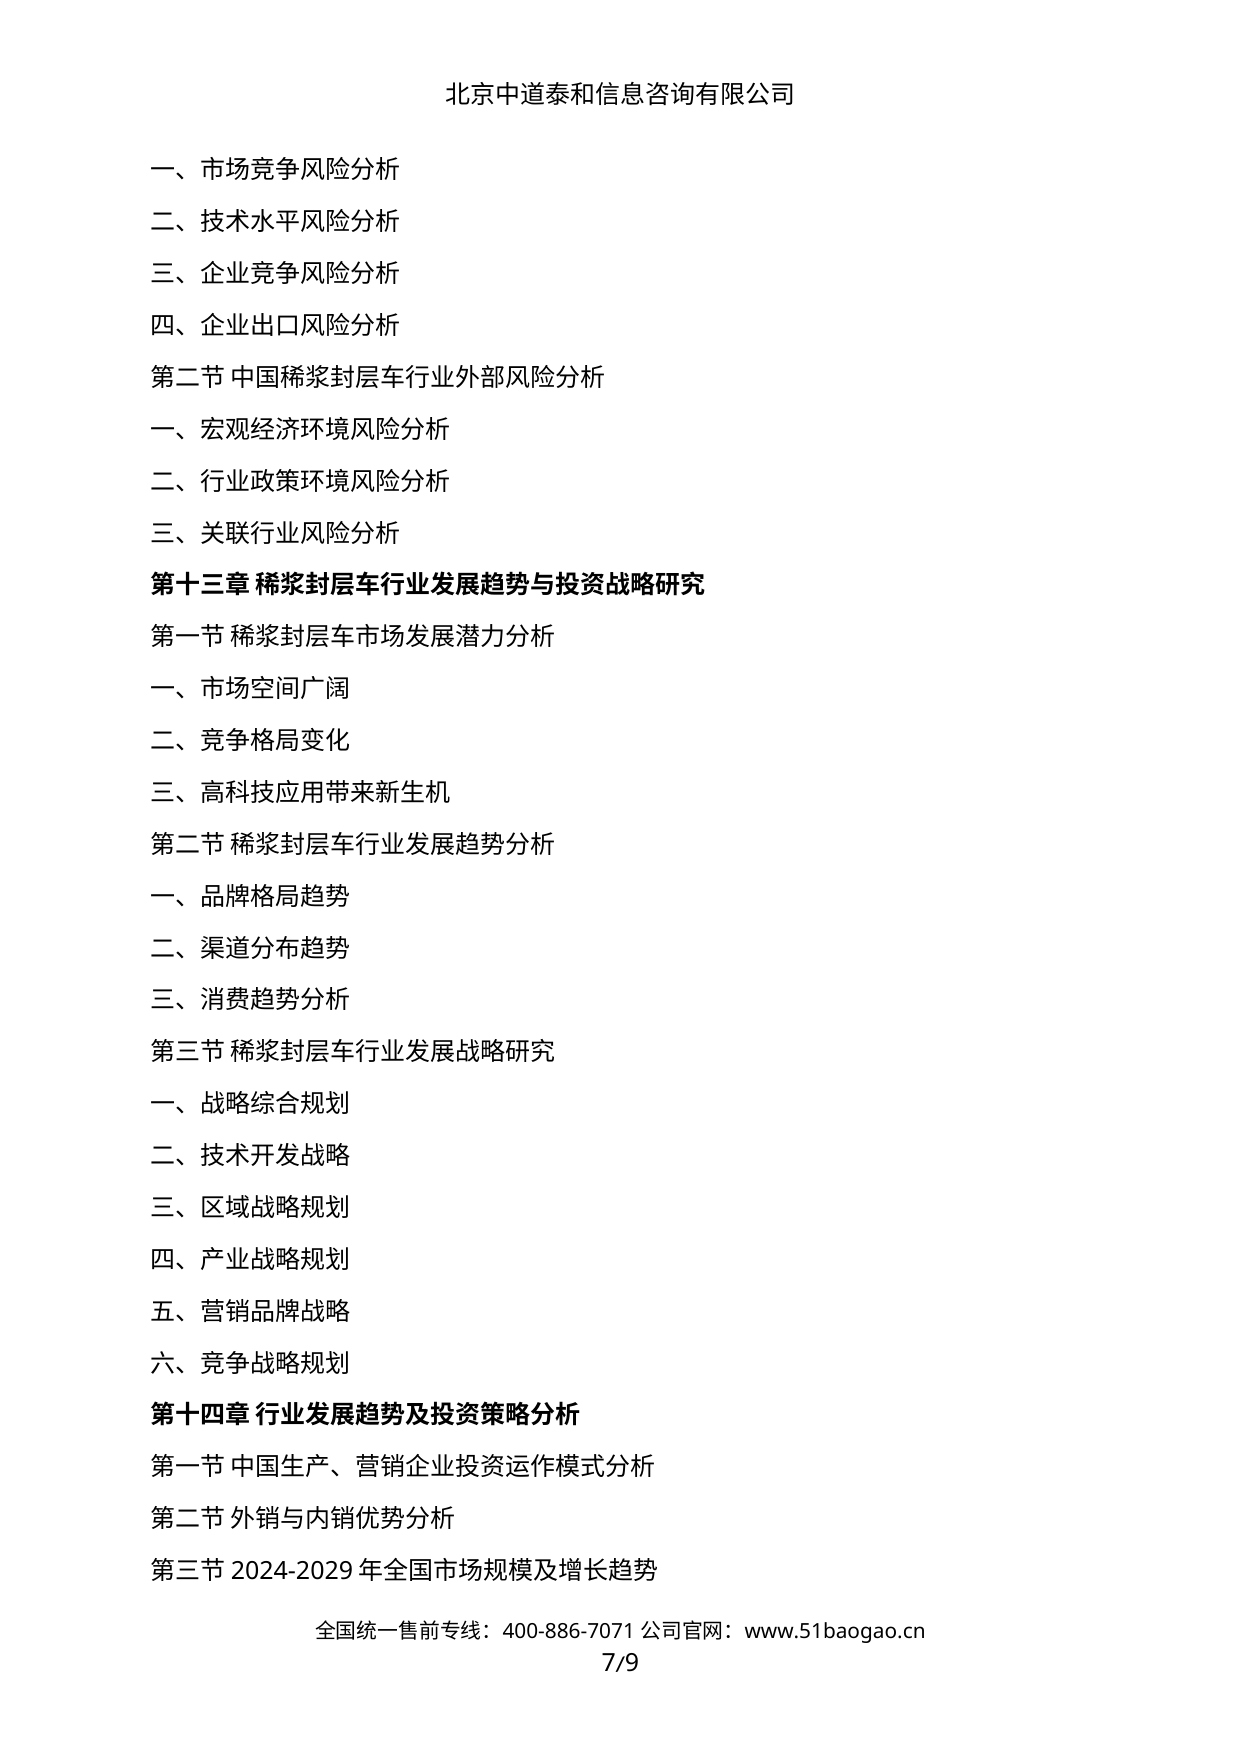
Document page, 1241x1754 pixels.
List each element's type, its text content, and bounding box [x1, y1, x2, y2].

text 二、渠道分布趋势 [150, 928, 1090, 964]
text 四、企业出口风险分析 [150, 306, 1090, 342]
text 第一节 稀浆封层车市场发展潜力分析 [150, 617, 1090, 653]
text 一、战略综合规划 [150, 1084, 1090, 1120]
text 三、关联行业风险分析 [150, 513, 1090, 549]
text 二、行业政策环境风险分析 [150, 461, 1090, 497]
text 第十三章 稀浆封层车行业发展趋势与投资战略研究 [150, 565, 1090, 601]
text 第二节 稀浆封层车行业发展趋势分析 [150, 824, 1090, 861]
text 一、市场竞争风险分析 [150, 150, 1090, 186]
text 二、竞争格局变化 [150, 721, 1090, 757]
text 三、高科技应用带来新生机 [150, 772, 1090, 809]
text 三、消费趋势分析 [150, 980, 1090, 1016]
text 二、技术开发战略 [150, 1136, 1090, 1172]
text 第二节 外销与内销优势分析 [150, 1499, 1090, 1535]
text 第十四章 行业发展趋势及投资策略分析 [150, 1395, 1090, 1431]
text 三、区域战略规划 [150, 1187, 1090, 1224]
text 第三节 稀浆封层车行业发展战略研究 [150, 1032, 1090, 1068]
text 四、产业战略规划 [150, 1239, 1090, 1276]
text 一、市场空间广阔 [150, 669, 1090, 705]
text 五、营销品牌战略 [150, 1291, 1090, 1327]
text 一、品牌格局趋势 [150, 876, 1090, 912]
text 第一节 中国生产、营销企业投资运作模式分析 [150, 1447, 1090, 1483]
text 六、竞争战略规划 [150, 1343, 1090, 1379]
text 第三节 2024-2029年全国市场规模及增长趋势 [150, 1551, 1090, 1587]
text 第二节 中国稀浆封层车行业外部风险分析 [150, 357, 1090, 394]
text 一、宏观经济环境风险分析 [150, 409, 1090, 446]
text 二、技术水平风险分析 [150, 202, 1090, 238]
text 三、企业竞争风险分析 [150, 254, 1090, 290]
